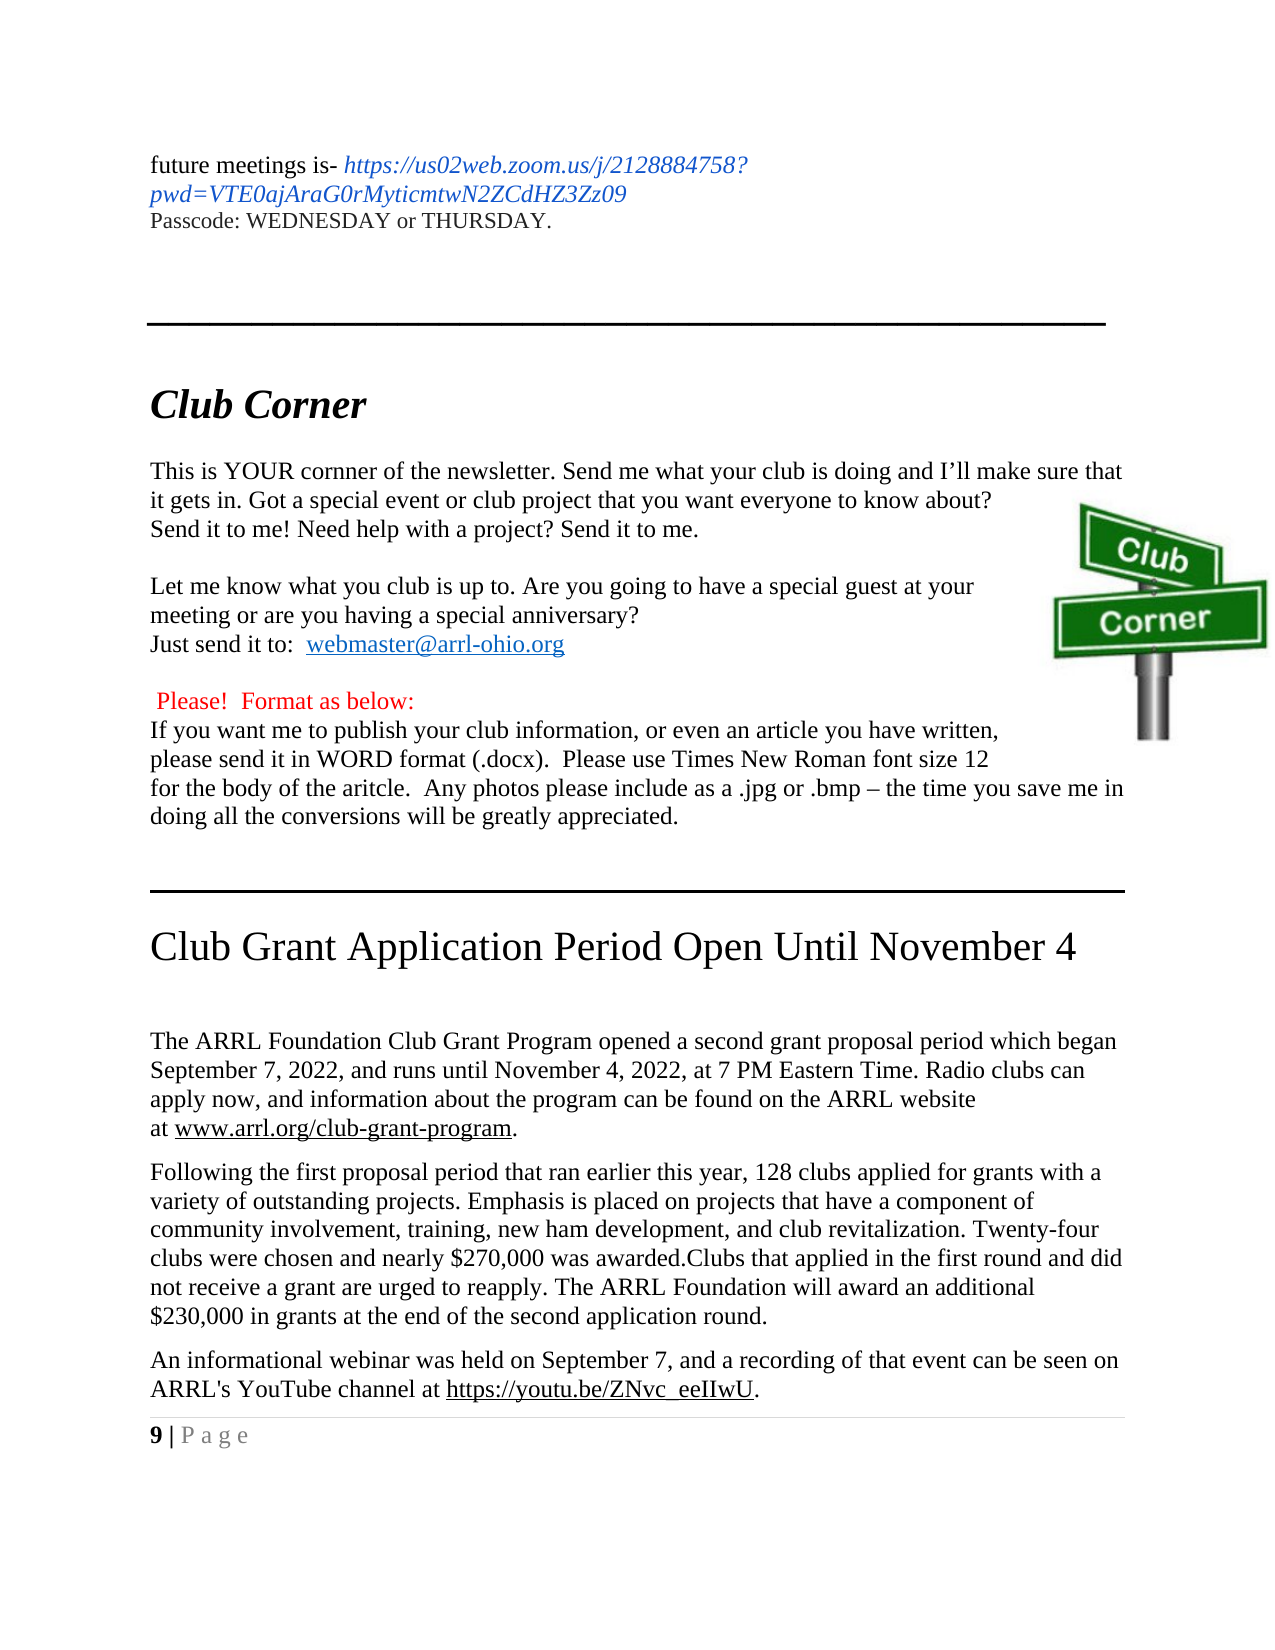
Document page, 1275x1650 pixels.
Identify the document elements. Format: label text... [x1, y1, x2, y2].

text Just send it to: webmaster@arrl-ohio.org [150, 629, 1037, 658]
text Please! Format as below: [150, 686, 1037, 715]
text Club Corner [150, 380, 1125, 428]
text If you want me to publish your club information, or even an article you have written, please send it in WORD format (.docx). Please use Times New Roman font size 12 for the body of the aritcle. Any photos please include as a .jpg or .bmp – the time you save me in doing all the conversions will be greatly appreciated. [150, 715, 1125, 830]
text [150, 150, 1125, 207]
text Let me know what you club is up to. Are you going to have a special guest at your meeting or are you having a special anniversary? [150, 571, 1037, 629]
text An informational webinar was held on September 7, and a recording of that event can be seen on ARRL's YouTube channel at https://youtu.be/ZNvc_eeIIwU. [150, 1345, 1125, 1403]
text The ARRL Foundation Club Grant Program opened a second grant proposal period which began September 7, 2022, and runs until November 4, 2022, at 7 PM Eastern Time. Radio clubs can apply now, and information about the program can be found on the ARRL website at www.arrl.org/club-grant-program. [150, 1026, 1125, 1141]
text Passcode: WEDNESDAY or THURSDAY. [150, 207, 1125, 234]
text Club Grant Application Period Open Until November 4 [150, 922, 1125, 969]
text Following the first proposal period that ran earlier this year, 128 clubs applied for grants with a variety of outstanding projects. Emphasis is placed on projects that have a component of community involvement, training, new ham development, and club revitalization. Twenty-four clubs were chosen and nearly $270,000 was awarded.Clubs that applied in the first round and did not receive a grant are urged to reapply. The ARRL Foundation will award an additional $230,000 in grants at the end of the second application round. [150, 1157, 1125, 1329]
picture [1037, 490, 1272, 747]
text This is YOUR cornner of the newsletter. Send me what your club is doing and I’ll make sure that it gets in. Got a special event or club project that you want everyone to know about? Send it to me! Need help with a project? Send it to me. [150, 456, 1125, 543]
text ______________________________________________ [150, 282, 1125, 330]
